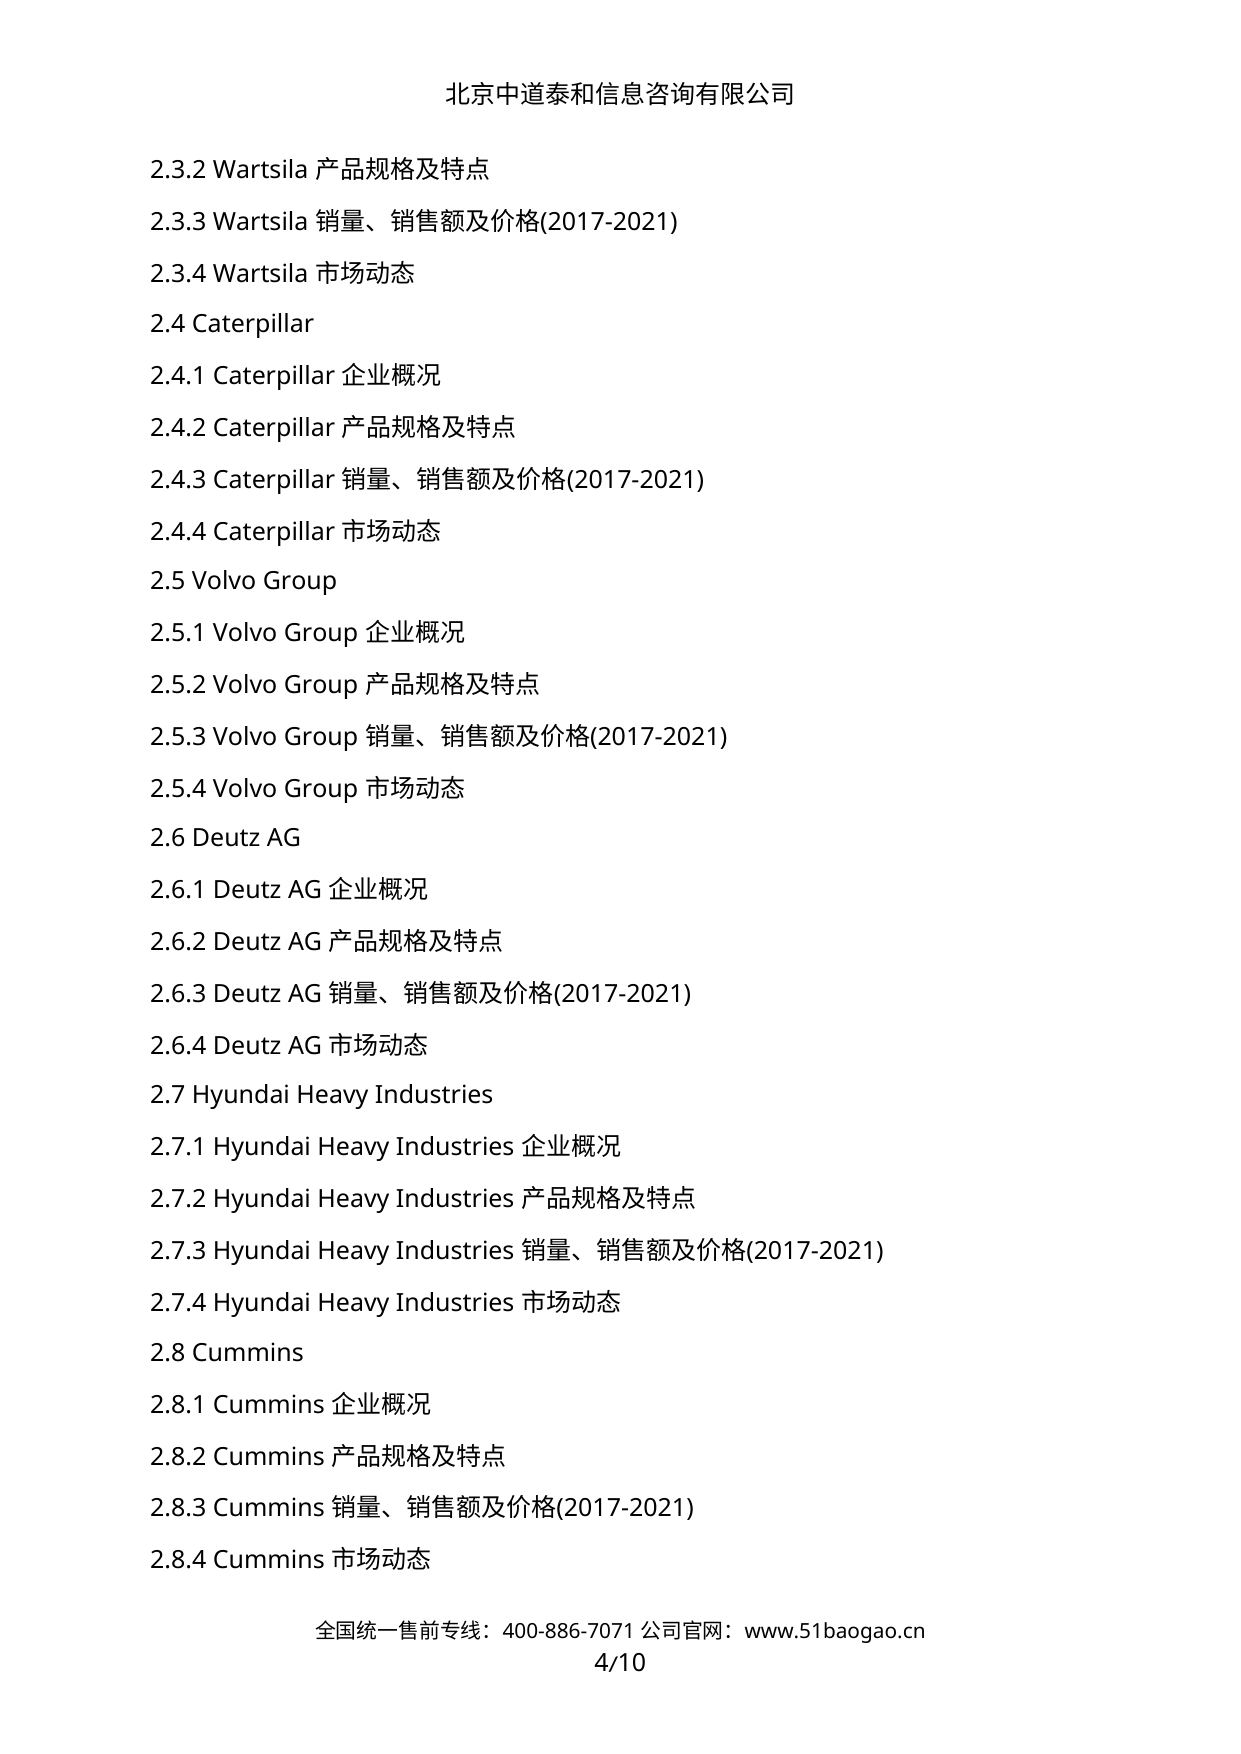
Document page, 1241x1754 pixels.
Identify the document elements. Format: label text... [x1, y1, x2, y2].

text 2.8.4 Cummins 市场动态 [150, 1540, 1090, 1576]
text 2.7 Hyundai Heavy Industries [150, 1077, 1090, 1111]
text 2.8.3 Cummins 销量、销售额及价格(2017-2021) [150, 1488, 1090, 1524]
text 2.6 Deutz AG [150, 820, 1090, 854]
text 2.4.3 Caterpillar 销量、销售额及价格(2017-2021) [150, 459, 1090, 495]
text 2.5.4 Volvo Group 市场动态 [150, 768, 1090, 804]
text 2.3.2 Wartsila 产品规格及特点 [150, 150, 1090, 186]
text 2.5.3 Volvo Group 销量、销售额及价格(2017-2021) [150, 716, 1090, 752]
text 2.4 Caterpillar [150, 306, 1090, 340]
text 2.3.4 Wartsila 市场动态 [150, 254, 1090, 290]
text 2.7.4 Hyundai Heavy Industries 市场动态 [150, 1282, 1090, 1319]
text 2.6.1 Deutz AG 企业概况 [150, 870, 1090, 906]
text 2.7.1 Hyundai Heavy Industries 企业概况 [150, 1127, 1090, 1163]
text 2.8.2 Cummins 产品规格及特点 [150, 1436, 1090, 1472]
text 2.3.3 Wartsila 销量、销售额及价格(2017-2021) [150, 202, 1090, 238]
text 2.5.1 Volvo Group 企业概况 [150, 612, 1090, 649]
text 2.6.2 Deutz AG 产品规格及特点 [150, 922, 1090, 958]
text 2.7.2 Hyundai Heavy Industries 产品规格及特点 [150, 1179, 1090, 1215]
text 2.6.3 Deutz AG 销量、销售额及价格(2017-2021) [150, 973, 1090, 1010]
text 2.4.1 Caterpillar 企业概况 [150, 355, 1090, 392]
text 2.4.2 Caterpillar 产品规格及特点 [150, 407, 1090, 443]
text 2.4.4 Caterpillar 市场动态 [150, 511, 1090, 547]
text 2.5 Volvo Group [150, 563, 1090, 597]
text 2.8.1 Cummins 企业概况 [150, 1384, 1090, 1420]
text 2.5.2 Volvo Group 产品规格及特点 [150, 664, 1090, 701]
text 2.6.4 Deutz AG 市场动态 [150, 1025, 1090, 1062]
text 2.7.3 Hyundai Heavy Industries 销量、销售额及价格(2017-2021) [150, 1231, 1090, 1267]
text 2.8 Cummins [150, 1334, 1090, 1368]
